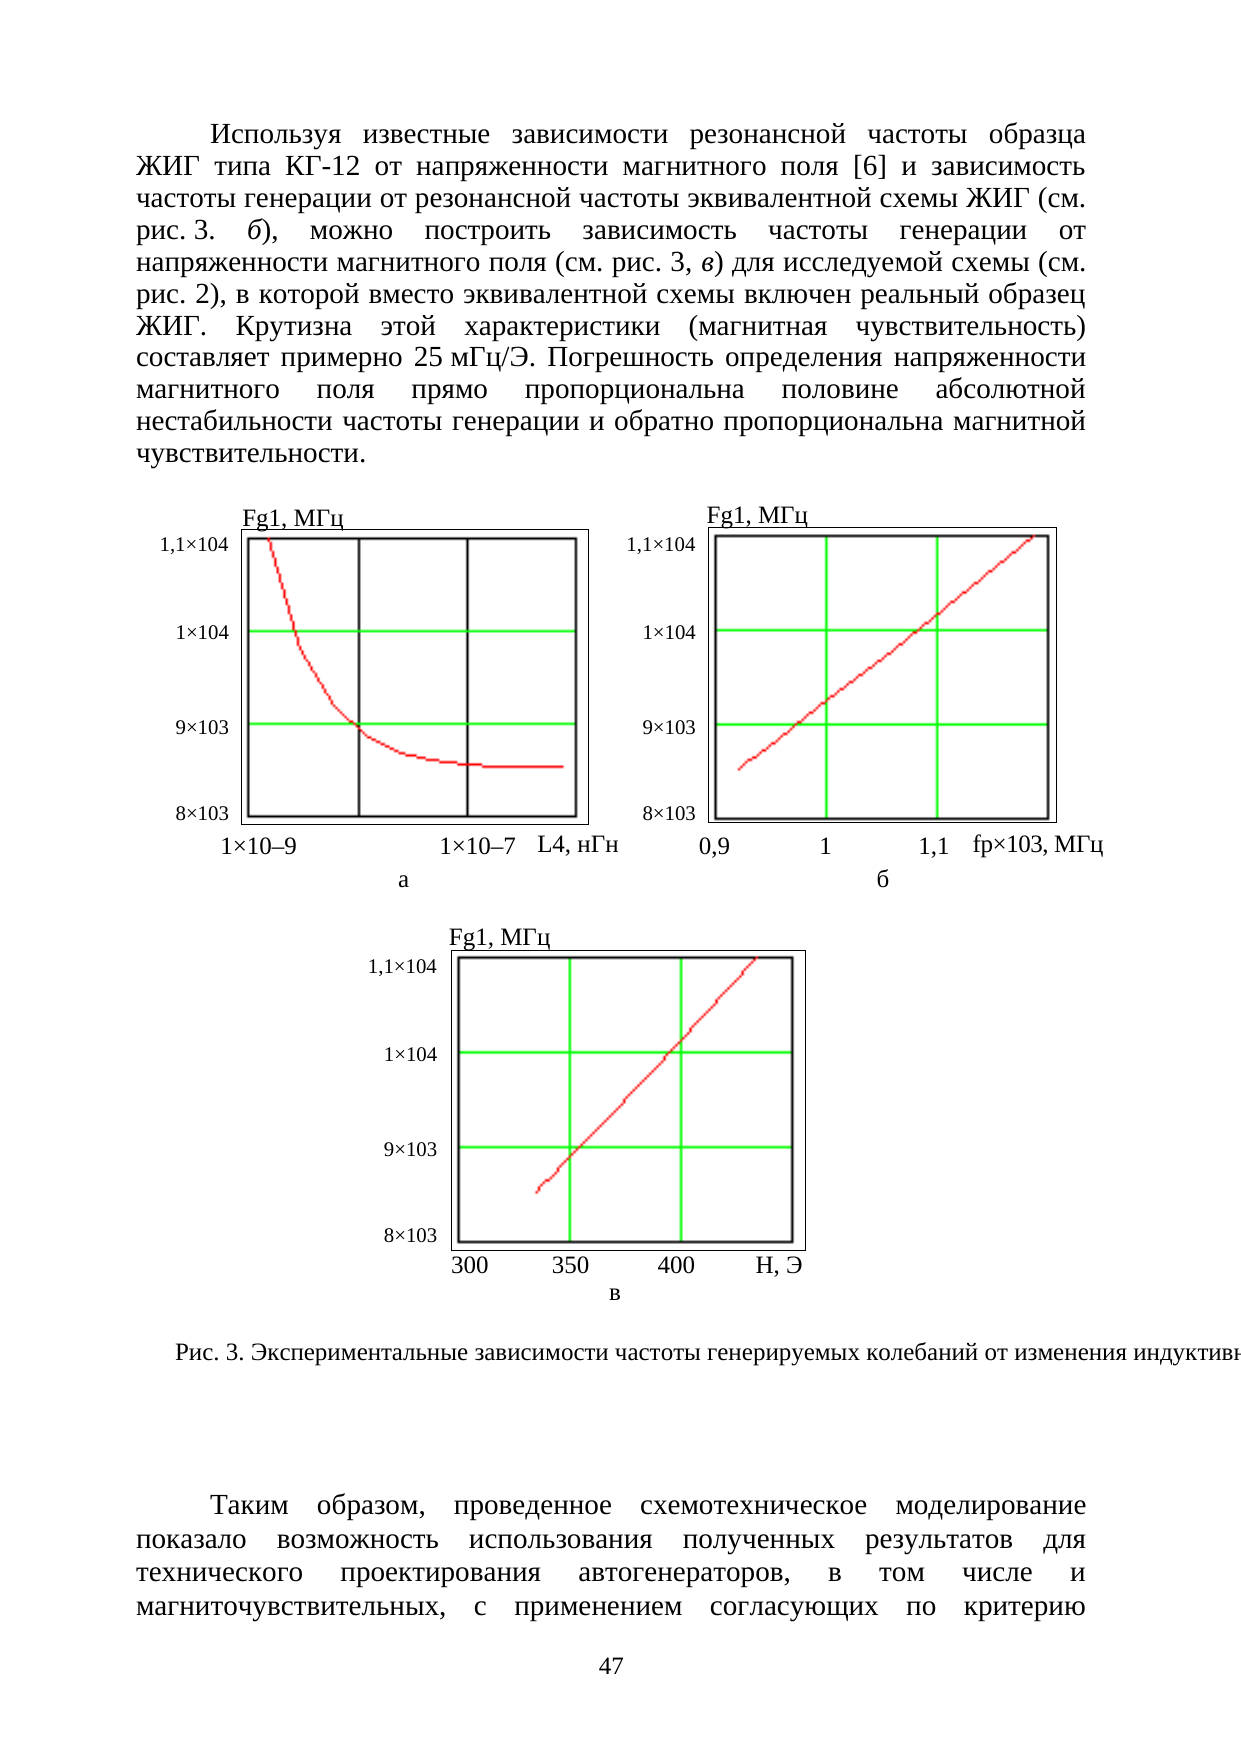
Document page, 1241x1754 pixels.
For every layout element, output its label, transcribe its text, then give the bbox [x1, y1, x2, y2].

text Используя известные зависимости резонансной частоты образца ЖИГ типа КГ-12 от напряженности магнитного поля [6] и зависимость частоты генерации от резонансной частоты эквивалентной схемы ЖИГ (см. рис. 3. б), можно построить зависимость частоты генерации от напряженности магнитного поля (см. рис. 3, в) для исследуемой схемы (см. рис. 2), в которой вместо эквивалентной схемы включен реальный образец ЖИГ. Крутизна этой характеристики (магнитная чувствительность) составляет примерно 25 мГц/Э. Погрешность определения напряженности магнитного поля прямо пропорциональна половине абсолютной нестабильности частоты генерации и обратно пропорциональна магнитной чувствительности. [136, 118, 1087, 469]
picture [709, 528, 1056, 822]
picture [452, 951, 805, 1250]
picture [242, 530, 588, 824]
